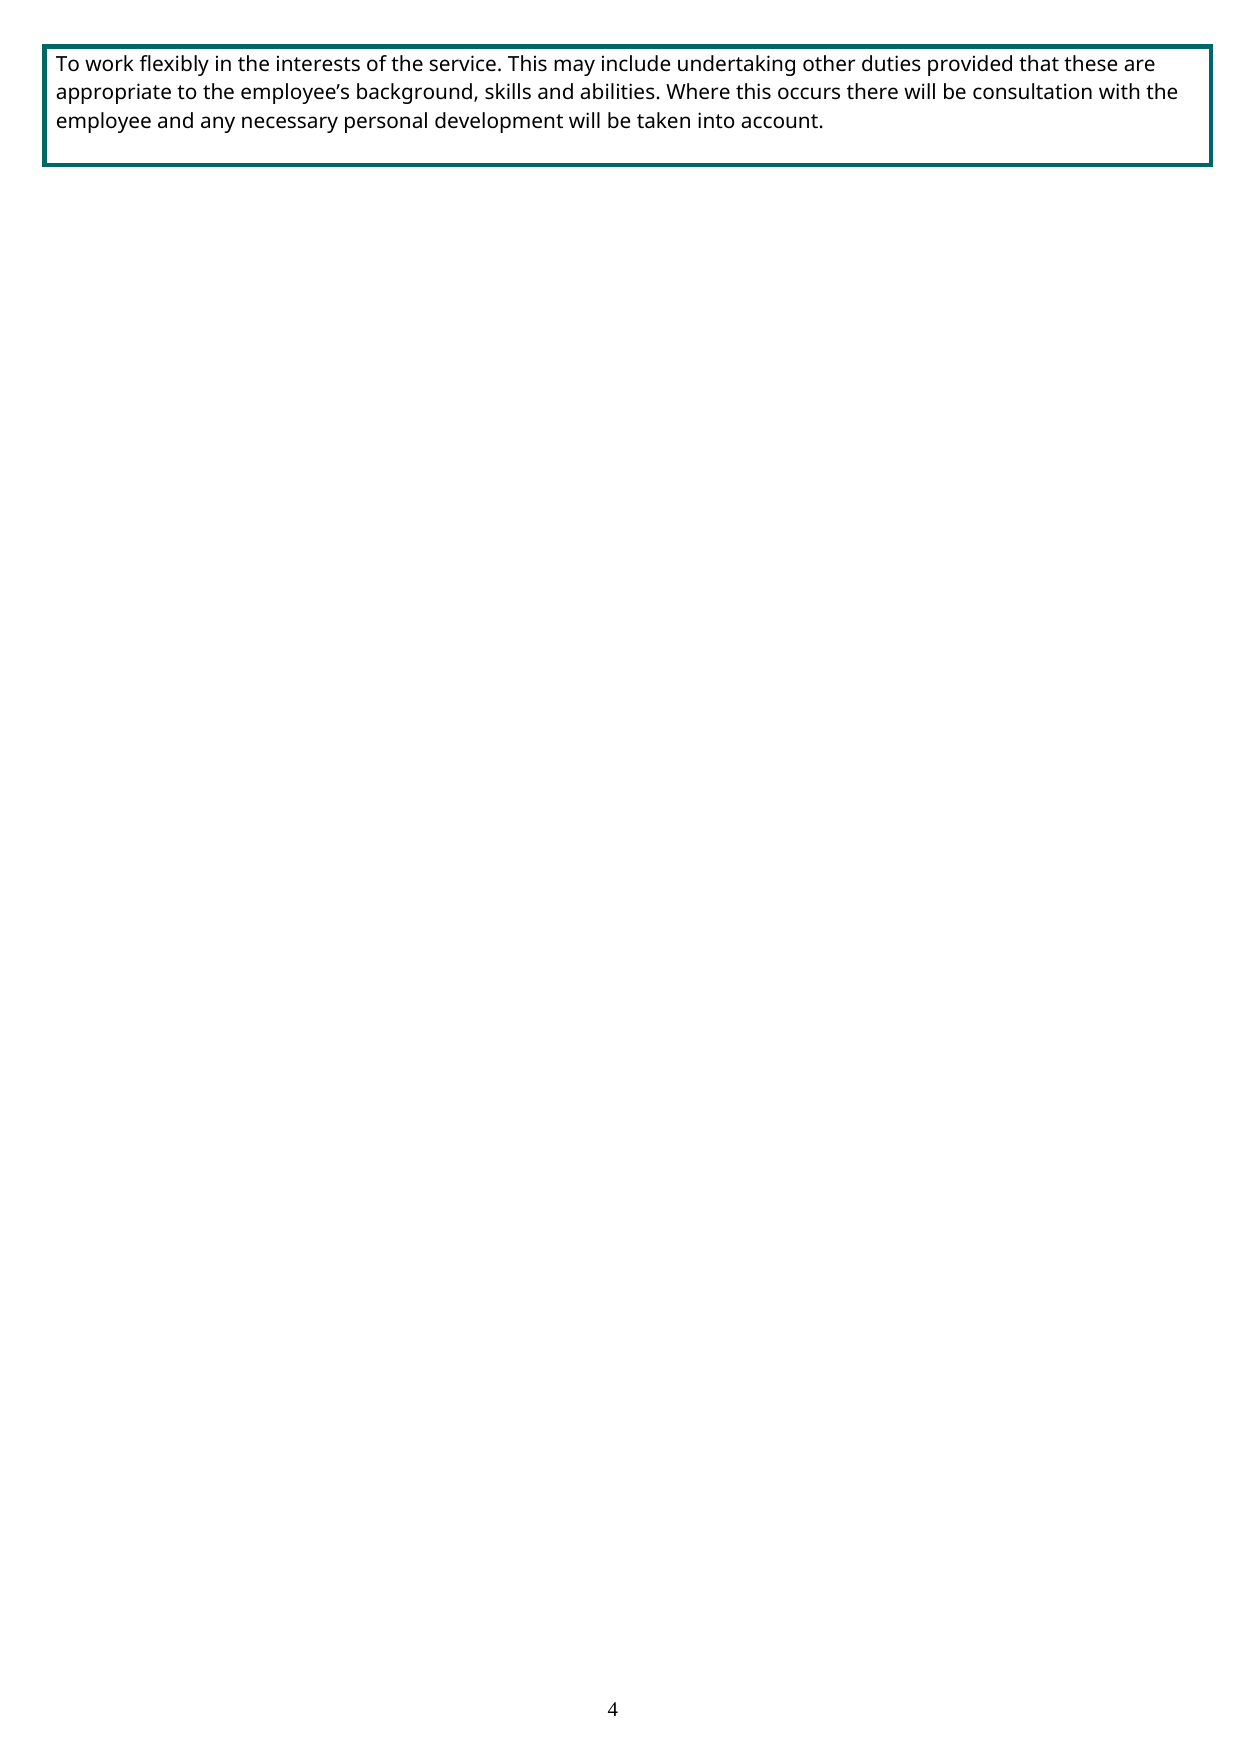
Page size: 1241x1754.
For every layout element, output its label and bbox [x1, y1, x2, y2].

table_cell [47, 49, 1209, 163]
